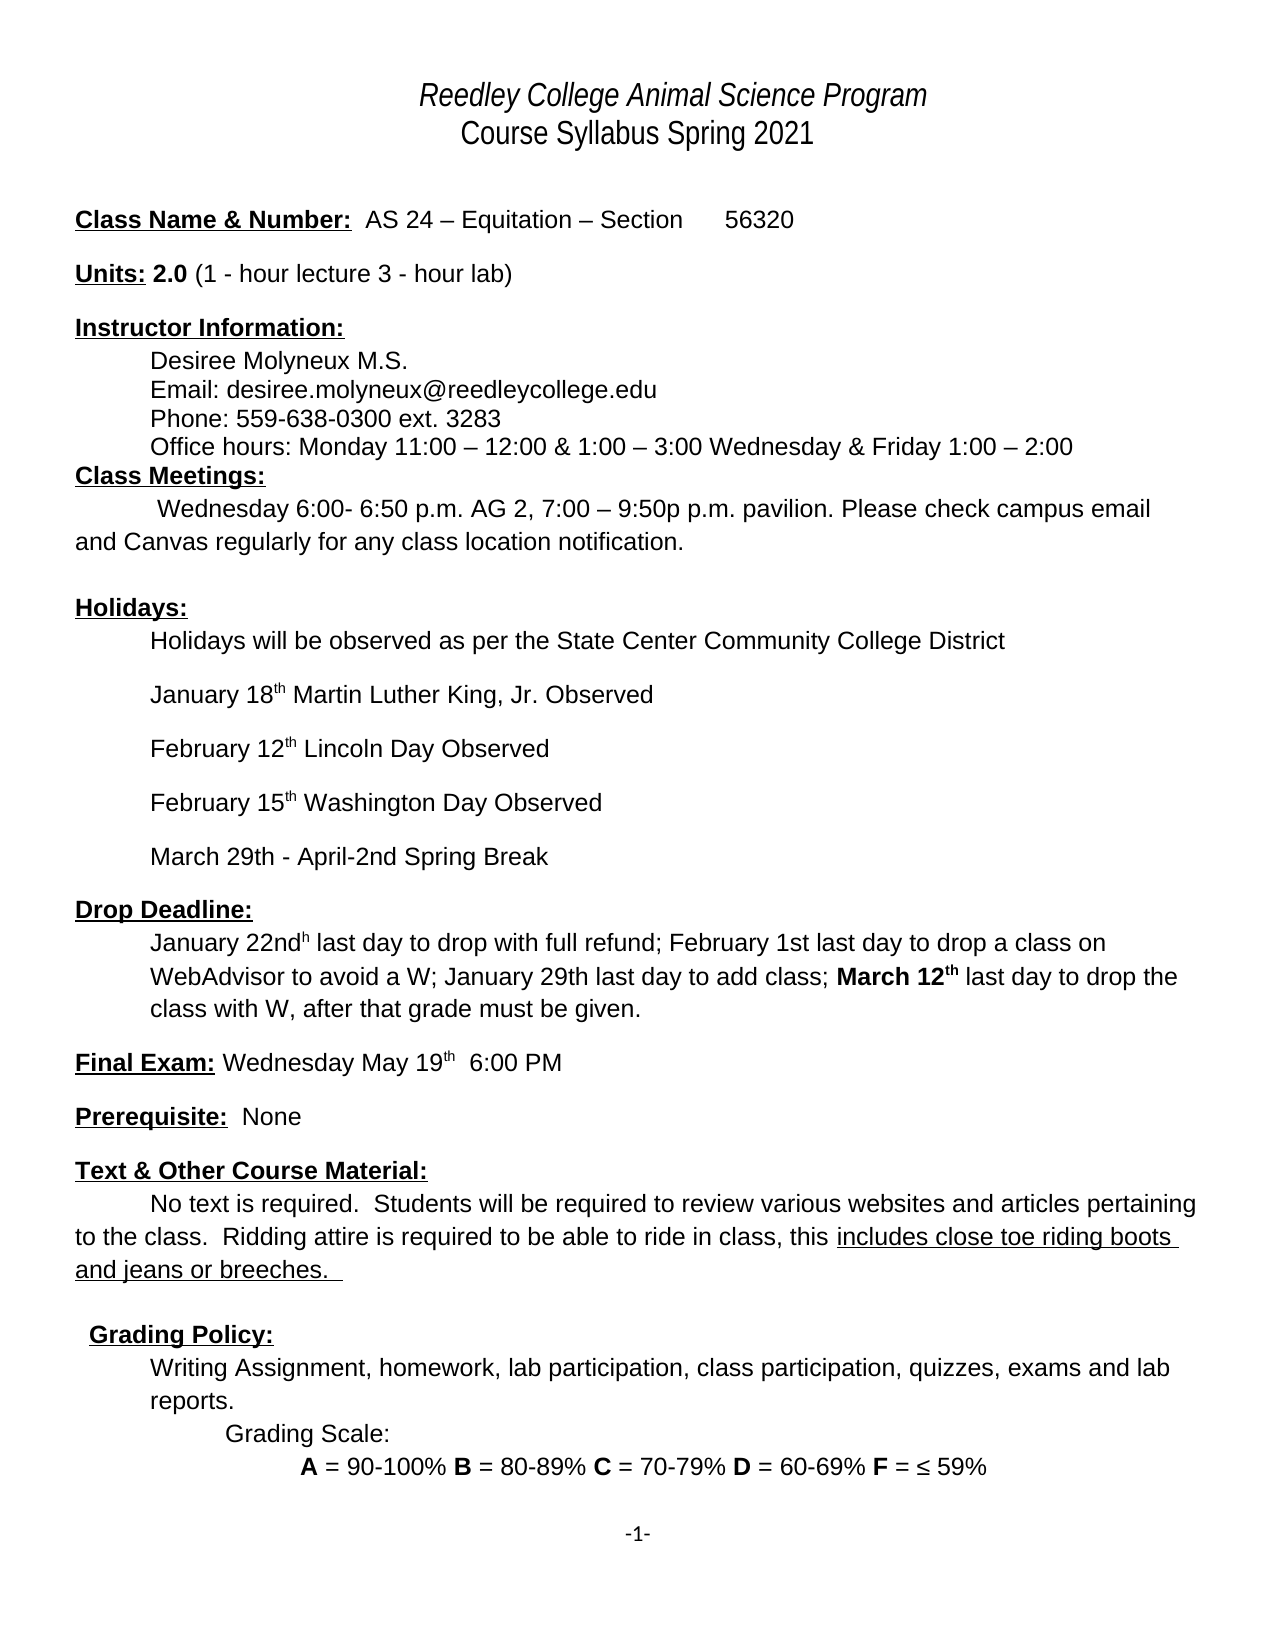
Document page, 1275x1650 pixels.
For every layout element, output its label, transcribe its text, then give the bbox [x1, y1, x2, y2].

text Phone: 559-638-0300 ext. 3283 [75, 403, 1200, 432]
text January 18th Martin Luther King, Jr. Observed [112, 680, 1200, 709]
text Wednesday 6:00- 6:50 p.m. AG 2, 7:00 – 9:50p p.m. pavilion. Please check campus email and Canvas regularly for any class location notification. [75, 494, 1200, 556]
text January 22ndh last day to drop with full refund; February 1st last day to drop a class on WebAdvisor to avoid a W; January 29th last day to add class; March 12th last day to drop the class with W, after that grade must be given. [150, 928, 1200, 1023]
text Holidays: [75, 593, 1200, 622]
text Class Meetings: [75, 461, 1200, 490]
text Final Exam: Wednesday May 19th 6:00 PM [75, 1048, 1200, 1077]
text March 29th - April-2nd Spring Break [112, 842, 1200, 870]
text Drop Deadline: [75, 895, 1200, 924]
text Course Syllabus Spring 2021 [75, 113, 1200, 151]
text Writing Assignment, homework, lab participation, class participation, quizzes, exams and lab reports. [150, 1353, 1200, 1415]
text Desiree Molyneux M.S. [75, 346, 1200, 375]
text Class Name & Number: AS 24 – Equitation – Section 56320 [75, 205, 1200, 234]
text Email: desiree.molyneux@reedleycollege.edu [75, 375, 1200, 403]
text February 15th Washington Day Observed [112, 788, 1200, 816]
text Holidays will be observed as per the State Center Community College District [112, 626, 1200, 655]
text Units: 2.0 (1 - hour lecture 3 - hour lab) [75, 259, 1200, 288]
text February 12th Lincoln Day Observed [112, 734, 1200, 763]
text No text is required. Students will be required to review various websites and articles pertaining to the class. Ridding attire is required to be able to ride in class, this includes close toe riding boots and jeans or breeches. [75, 1189, 1200, 1284]
text Instructor Information: [75, 313, 1200, 342]
text Prerequisite: None [75, 1102, 1200, 1131]
text Office hours: Monday 11:00 – 12:00 & 1:00 – 3:00 Wednesday & Friday 1:00 – 2:00 [75, 432, 1200, 461]
text Grading Policy: [75, 1320, 1200, 1349]
text A = 90-100% B = 80-89% C = 70-79% D = 60-69% F = ≤ 59% [150, 1452, 1200, 1481]
text Reedley College Animal Science Program [75, 75, 1200, 113]
text Grading Scale: [150, 1419, 1200, 1448]
text Text & Other Course Material: [75, 1156, 1200, 1185]
